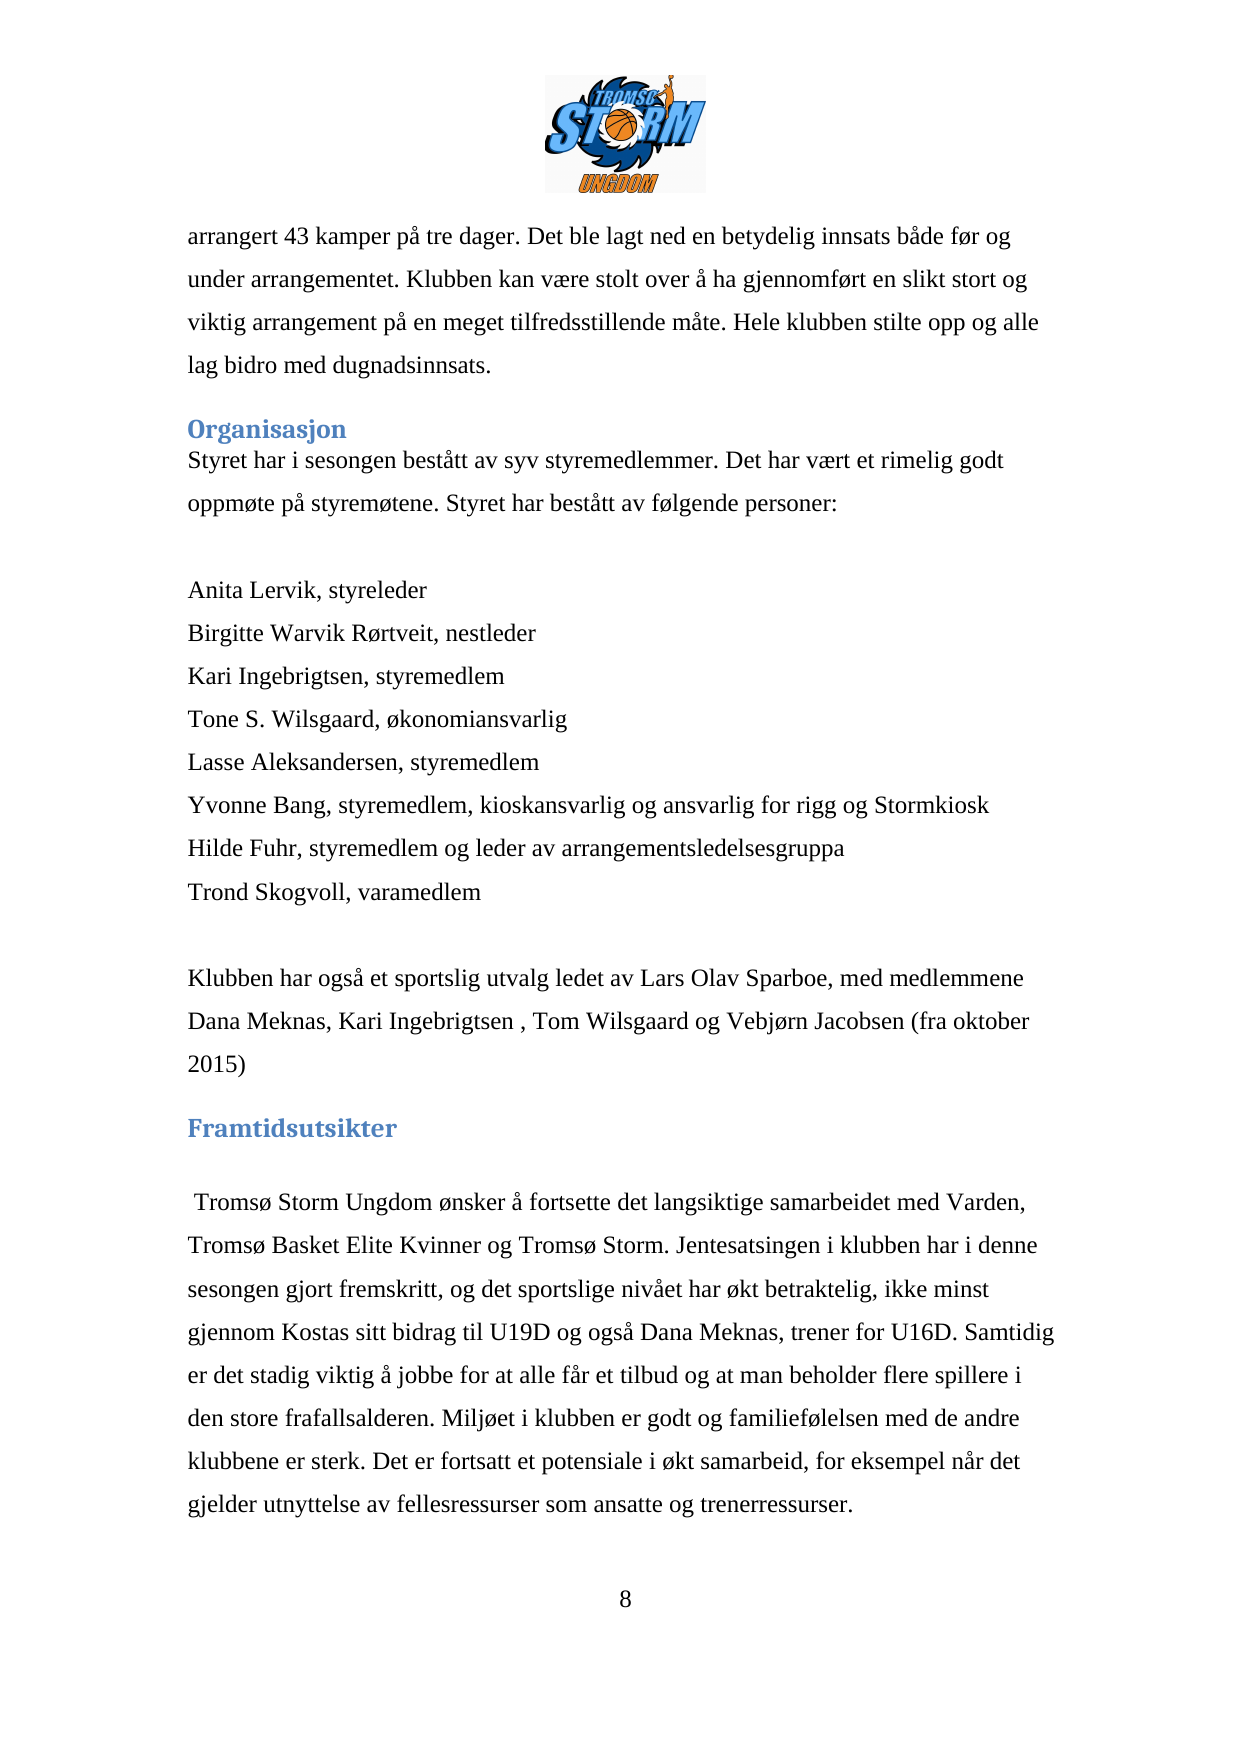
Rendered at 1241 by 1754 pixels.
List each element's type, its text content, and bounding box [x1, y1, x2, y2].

text Trond Skogvoll, varamedlem [187, 877, 1063, 905]
text Tone S. Wilsgaard, økonomiansvarlig [187, 704, 1063, 733]
text Hilde Fuhr, styremedlem og leder av arrangementsledelsesgruppa [187, 833, 1063, 862]
text Kari Ingebrigtsen, styremedlem [187, 661, 1063, 690]
text Anita Lervik, styreleder [187, 575, 1063, 603]
subtitle Framtidsutsikter [187, 1113, 1063, 1144]
text Klubben har også et sportslig utvalg ledet av Lars Olav Sparboe, med medlemmene Dana Meknas, Kari Ingebrigtsen , Tom Wilsgaard og Vebjørn Jacobsen (fra oktober 2015) [187, 963, 1063, 1078]
text Styret har i sesongen bestått av syv styremedlemmer. Det har vært et rimelig godt oppmøte på styremøtene. Styret har bestått av følgende personer: [187, 445, 1063, 517]
subtitle Organisasjon [187, 414, 1063, 445]
text Tromsø Storm Ungdom ønsker å fortsette det langsiktige samarbeidet med Varden, Tromsø Basket Elite Kvinner og Tromsø Storm. Jentesatsingen i klubben har i denne sesongen gjort fremskritt, og det sportslige nivået har økt betraktelig, ikke minst gjennom Kostas sitt bidrag til U19D og også Dana Meknas, trener for U16D. Samtidig er det stadig viktig å jobbe for at alle får et tilbud og at man beholder flere spillere i den store frafallsalderen. Miljøet i klubben er godt og familiefølelsen med de andre klubbene er sterk. Det er fortsatt et potensiale i økt samarbeid, for eksempel når det gjelder utnyttelse av fellesressurser som ansatte og trenerressurser. [187, 1187, 1063, 1518]
text Lasse Aleksandersen, styremedlem [187, 747, 1063, 776]
picture [545, 75, 706, 193]
text Yvonne Bang, styremedlem, kioskansvarlig og ansvarlig for rigg og Stormkiosk [187, 790, 1063, 819]
text Birgitte Warvik Rørtveit, nestleder [187, 618, 1063, 647]
